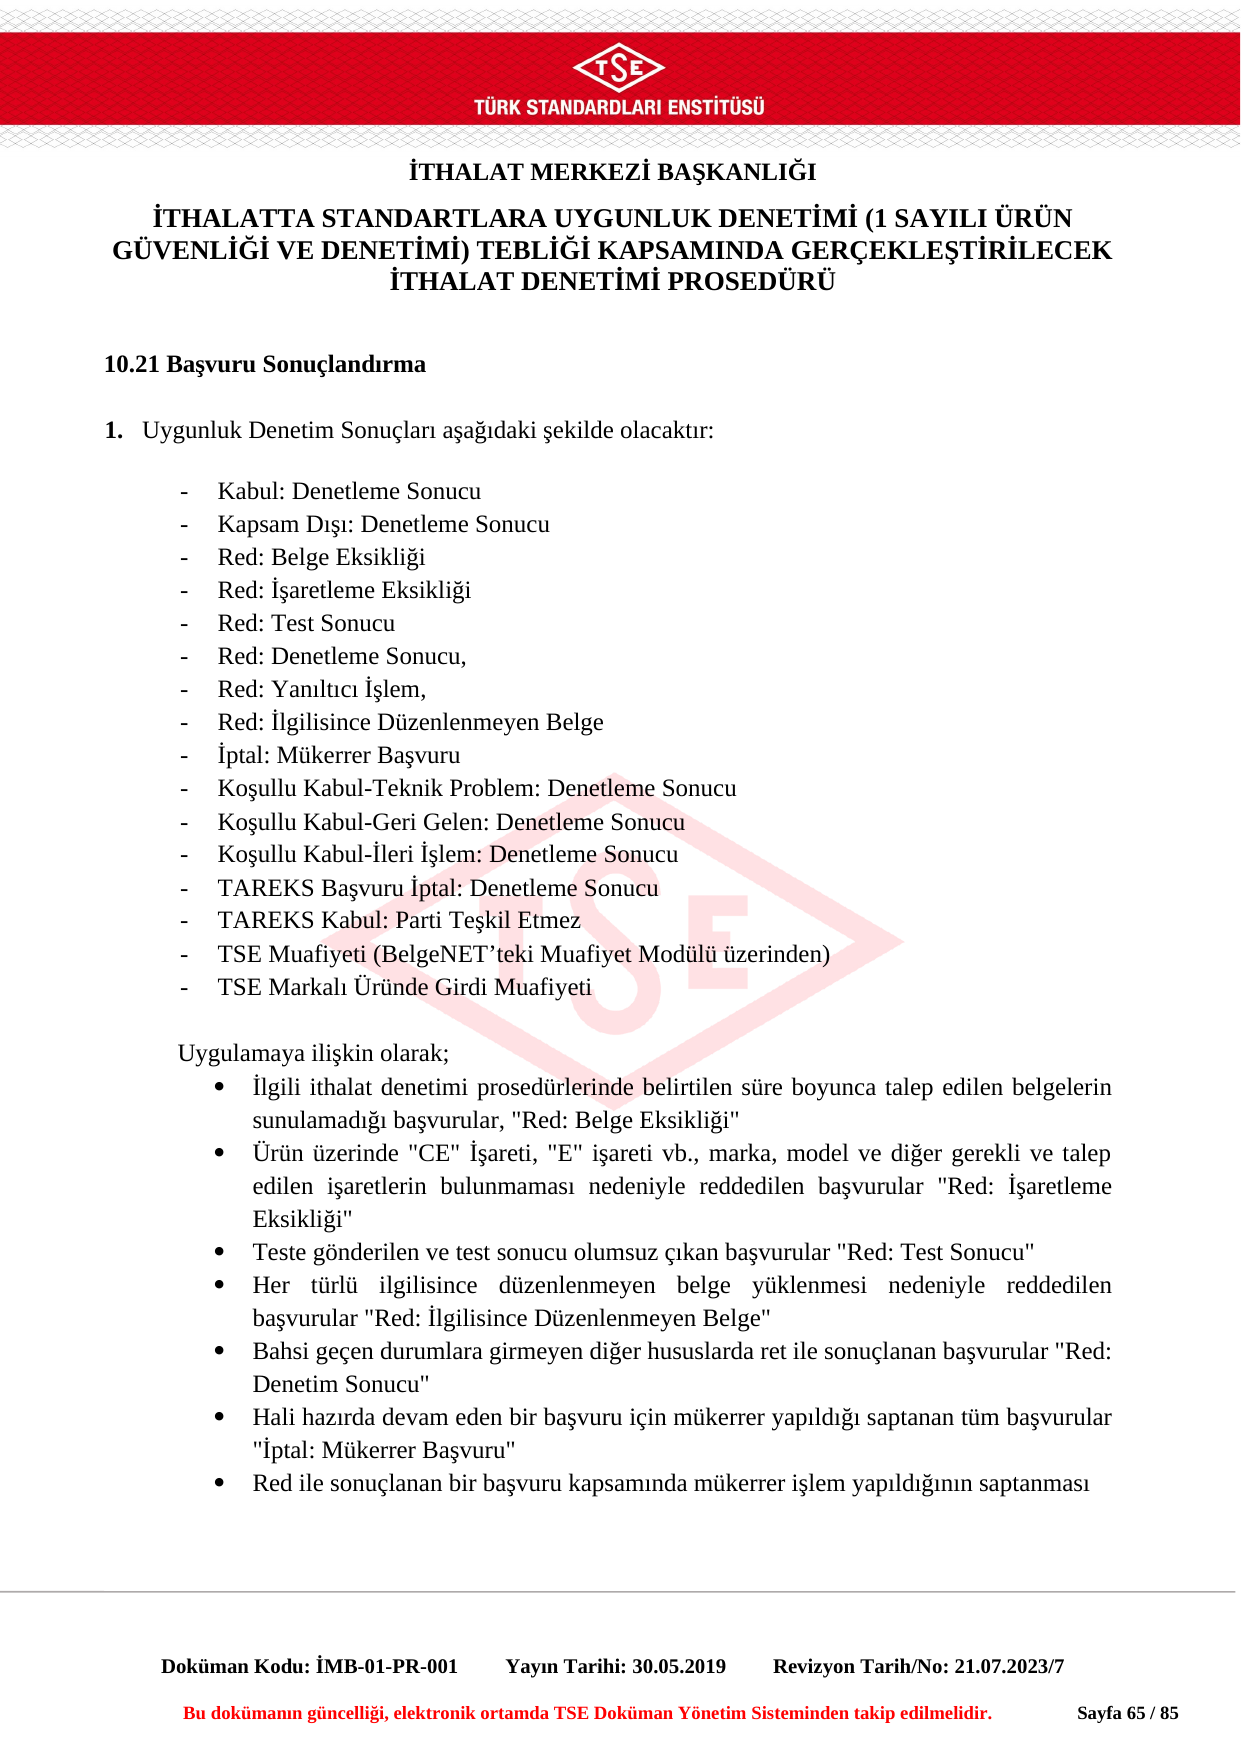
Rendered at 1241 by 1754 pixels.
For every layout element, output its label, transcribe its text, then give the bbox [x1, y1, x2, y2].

list Uygunluk Denetim Sonuçları aşağıdaki şekilde olacaktır: [104, 415, 1113, 444]
list Red: Belge Eksikliği [180, 542, 1113, 571]
text Uygulamaya ilişkin olarak; [177, 1038, 1113, 1067]
list Red ile sonuçlanan bir başvuru kapsamında mükerrer işlem yapıldığının saptanması [215, 1468, 1113, 1497]
list Bahsi geçen durumlara girmeyen diğer hususlarda ret ile sonuçlanan başvurular "Red: Denetim Sonucu" [215, 1336, 1113, 1398]
list TSE Markalı Üründe Girdi Muafiyeti [180, 972, 1113, 1000]
list Red: Yanıltıcı İşlem, [180, 674, 1113, 703]
list Koşullu Kabul-Teknik Problem: Denetleme Sonucu [180, 773, 1113, 802]
list Kapsam Dışı: Denetleme Sonucu [180, 509, 1113, 538]
list Red: İlgilisince Düzenlenmeyen Belge [180, 707, 1113, 736]
subtitle 10.21 Başvuru Sonuçlandırma [103, 349, 1122, 377]
list Ürün üzerinde "CE" İşareti, "E" işareti vb., marka, model ve diğer gerekli ve talep edilen işaretlerin bulunmaması nedeniyle reddedilen başvurular "Red: İşaretleme Eksikliği" [215, 1138, 1113, 1233]
list Teste gönderilen ve test sonucu olumsuz çıkan başvurular "Red: Test Sonucu" [215, 1237, 1113, 1266]
list TAREKS Kabul: Parti Teşkil Etmez [180, 906, 1113, 934]
list Hali hazırda devam eden bir başvuru için mükerrer yapıldığı saptanan tüm başvurular "İptal: Mükerrer Başvuru" [215, 1402, 1113, 1464]
list TAREKS Başvuru İptal: Denetleme Sonucu [180, 873, 1113, 901]
list Koşullu Kabul-Geri Gelen: Denetleme Sonucu [180, 807, 1113, 835]
list Koşullu Kabul-İleri İşlem: Denetleme Sonucu [180, 839, 1113, 868]
list Kabul: Denetleme Sonucu [180, 476, 1113, 505]
list Red: Test Sonucu [180, 608, 1113, 637]
list Red: İşaretleme Eksikliği [180, 575, 1113, 604]
list Red: Denetleme Sonucu, [180, 641, 1113, 670]
picture [0, 0, 1241, 157]
list TSE Muafiyeti (BelgeNET’teki Muafiyet Modülü üzerinden) [180, 939, 1113, 967]
list İlgili ithalat denetimi prosedürlerinde belirtilen süre boyunca talep edilen belgelerin sunulamadığı başvurular, "Red: Belge Eksikliği" [215, 1072, 1113, 1133]
list İptal: Mükerrer Başvuru [180, 741, 1113, 769]
list Her türlü ilgilisince düzenlenmeyen belge yüklenmesi nedeniyle reddedilen başvurular "Red: İlgilisince Düzenlenmeyen Belge" [215, 1270, 1113, 1332]
